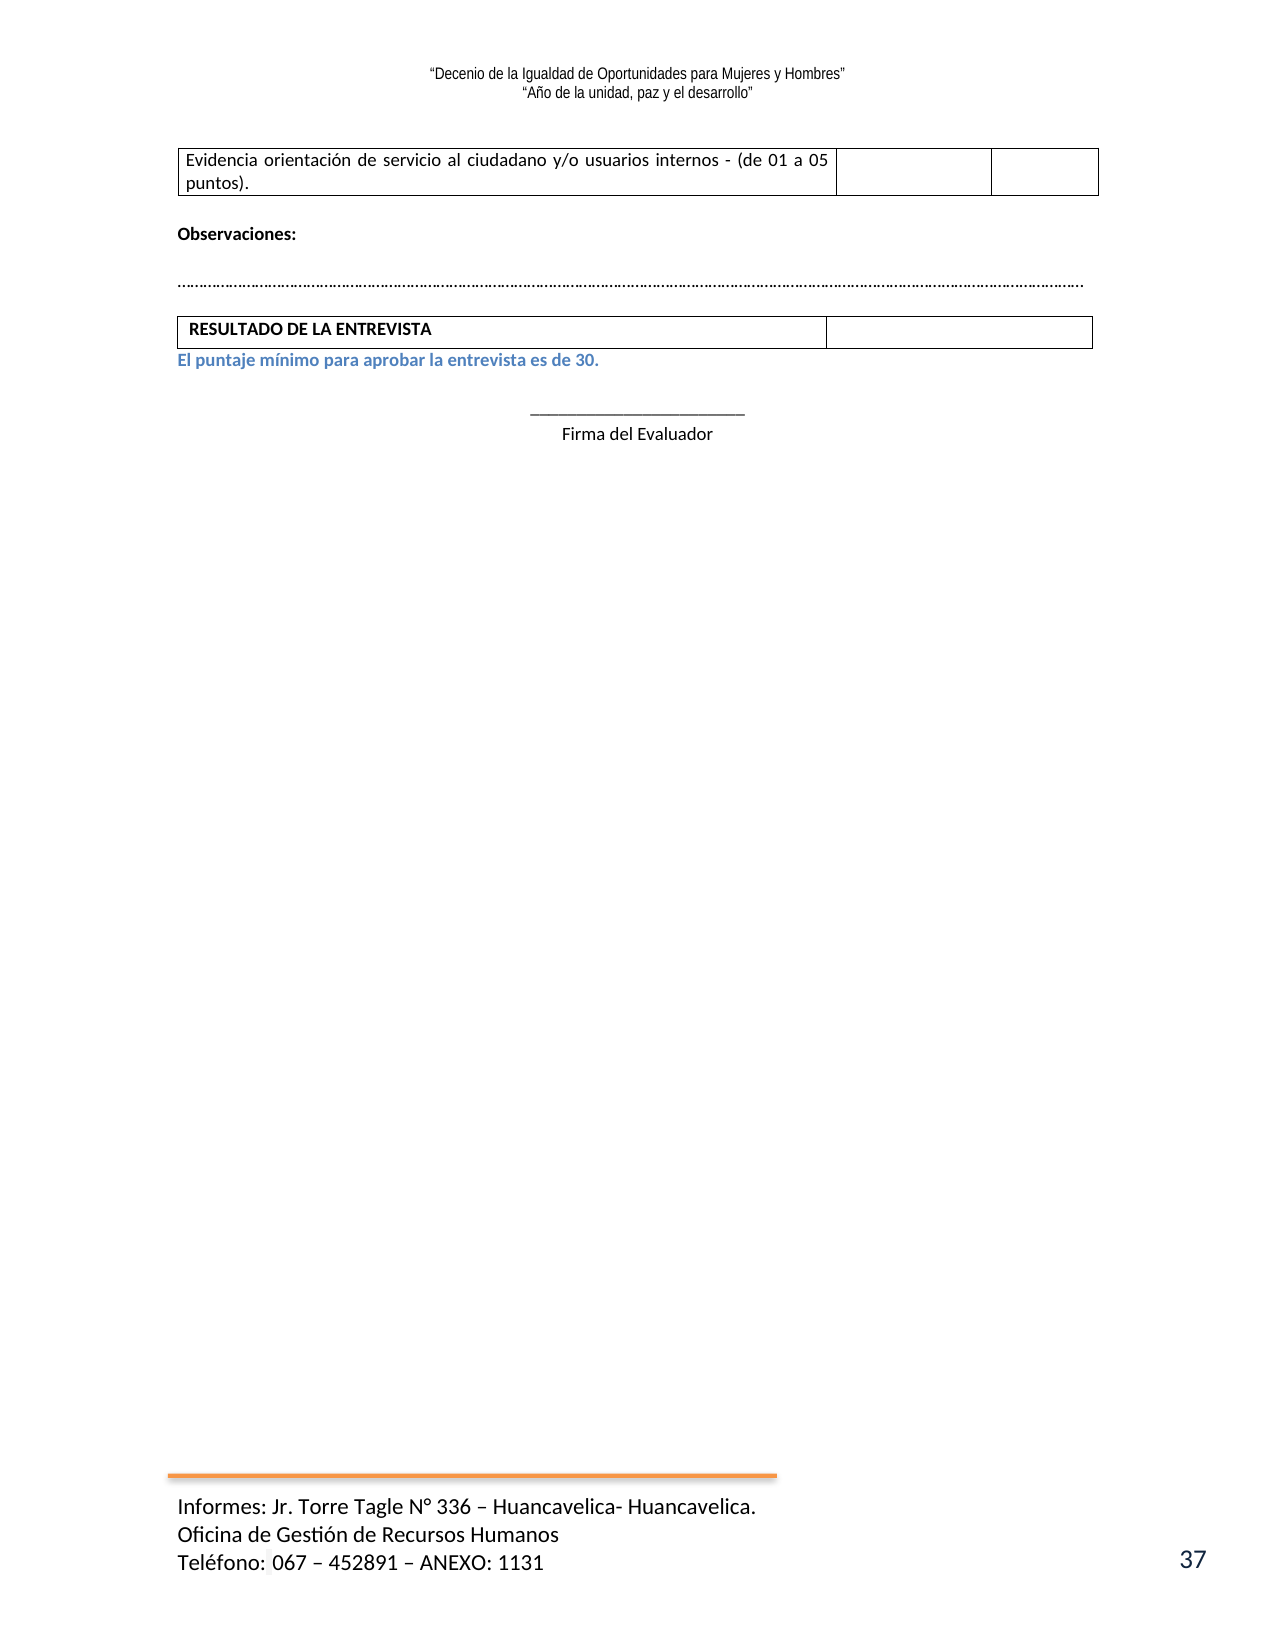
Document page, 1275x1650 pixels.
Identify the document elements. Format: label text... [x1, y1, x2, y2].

table_header RESULTADO DE LA ENTREVISTA [178, 317, 826, 347]
text El puntaje mínimo para aprobar la entrevista es de 30. [177, 348, 1098, 371]
table_cell Evidencia orientación de servicio al ciudadano y/o usuarios internos - (de 01 a 05 puntos). [179, 149, 836, 194]
table_cell [837, 149, 991, 194]
text _______________________ [177, 396, 1098, 419]
table_header [827, 317, 1092, 347]
text Observaciones: [177, 222, 1098, 245]
text ………………………………………………………………………………………………………………………………………………………………………………………… [177, 269, 1098, 292]
table_cell [992, 149, 1098, 194]
text Firma del Evaluador [177, 422, 1098, 445]
